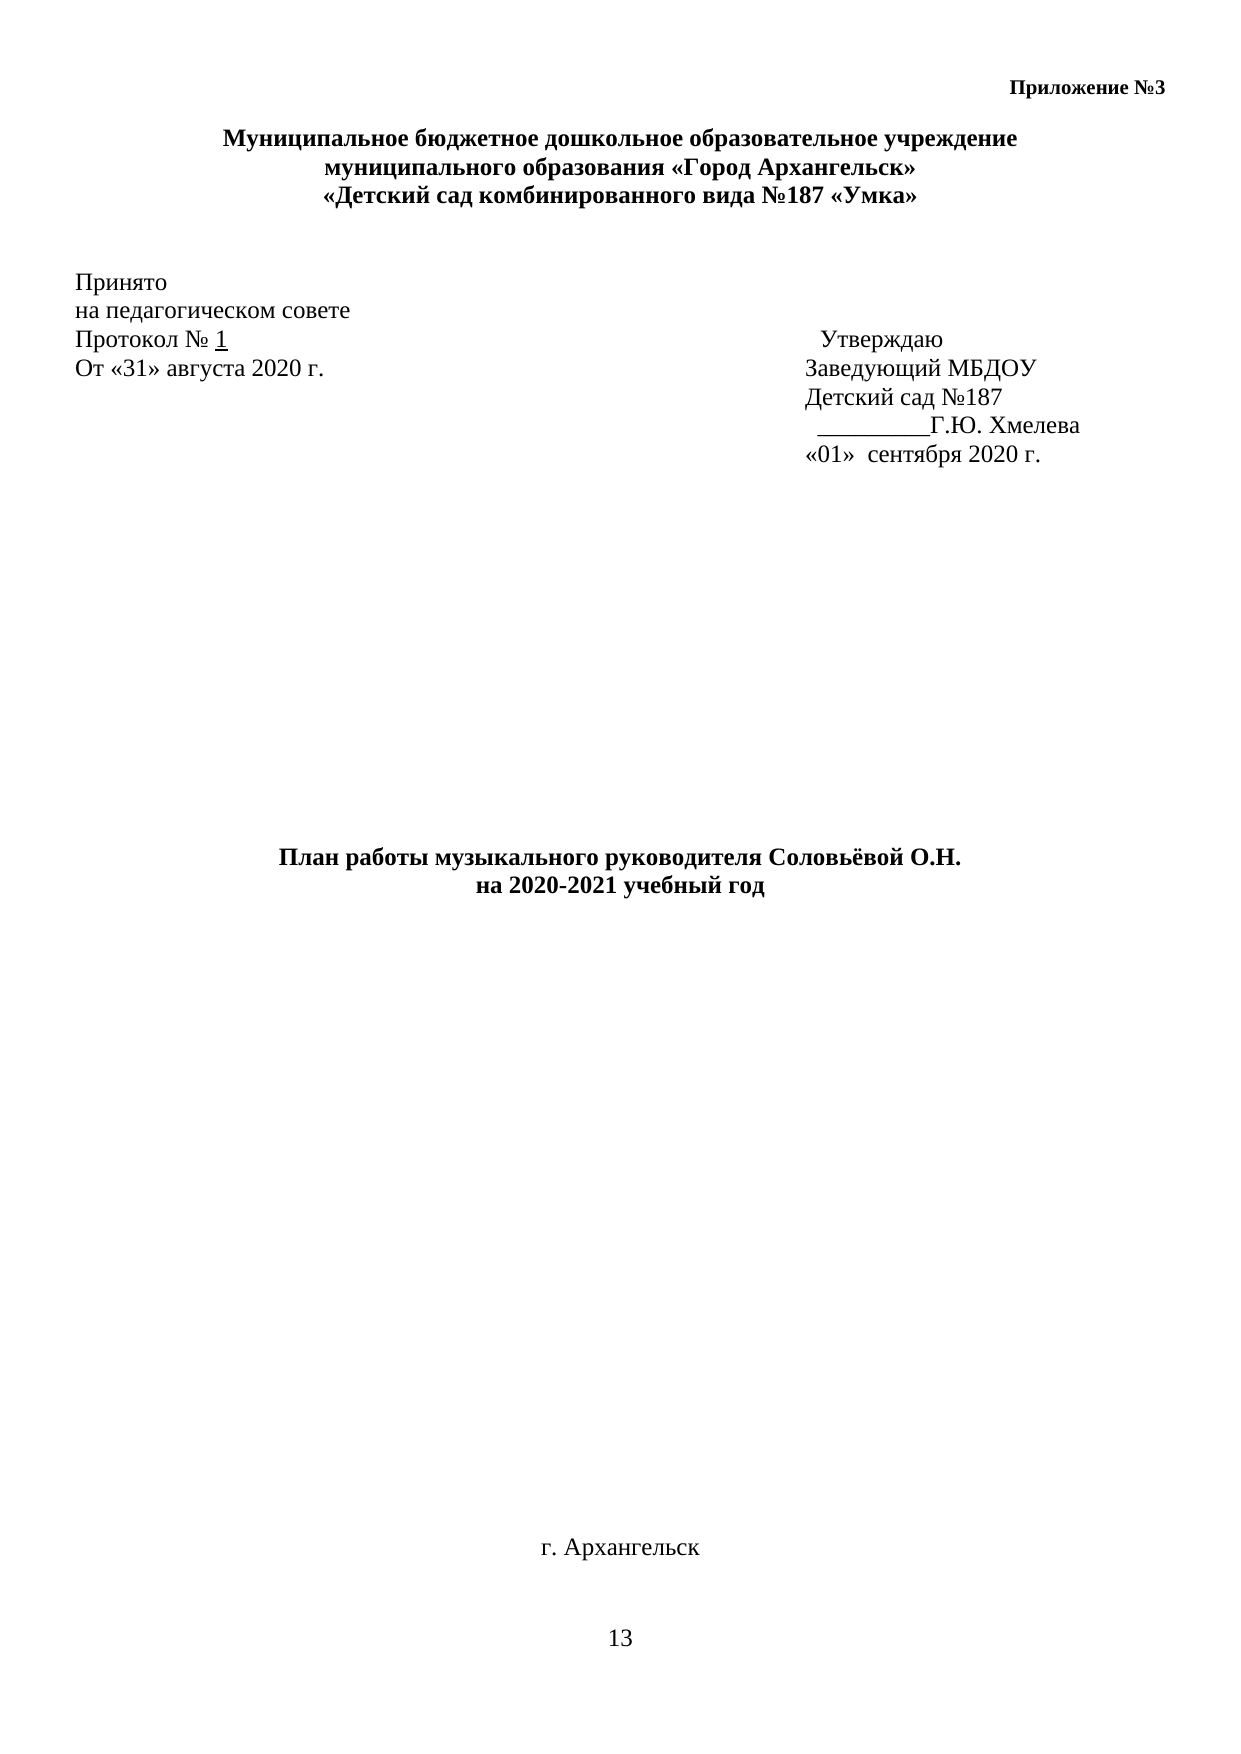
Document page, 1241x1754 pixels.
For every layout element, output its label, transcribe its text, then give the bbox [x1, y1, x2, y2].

text План работы музыкального руководителя Соловьёвой О.Н. [75, 842, 1165, 871]
text г. Архангельск [75, 1532, 1165, 1561]
text на педагогическом совете [75, 296, 583, 324]
text «01» сентября 2020 г. [805, 439, 1085, 468]
text Заведующий МБДОУ [805, 353, 1131, 382]
text Муниципальное бюджетное дошкольное образовательное учреждение [75, 123, 1165, 152]
text Протокол № 1 [75, 324, 583, 353]
text муниципального образования «Город Архангельск» [75, 152, 1165, 181]
text Детский сад №187 [805, 382, 1119, 411]
text «Детский сад комбинированного вида №187 «Умка» [75, 181, 1165, 209]
text От «31» августа 2020 г. [75, 353, 583, 382]
text на 2020-2021 учебный год [75, 871, 1165, 899]
text Утверждаю [657, 324, 1119, 353]
text Принято [75, 267, 583, 296]
text Приложение №3 [75, 75, 1165, 99]
text _________Г.Ю. Хмелева [805, 411, 1165, 439]
